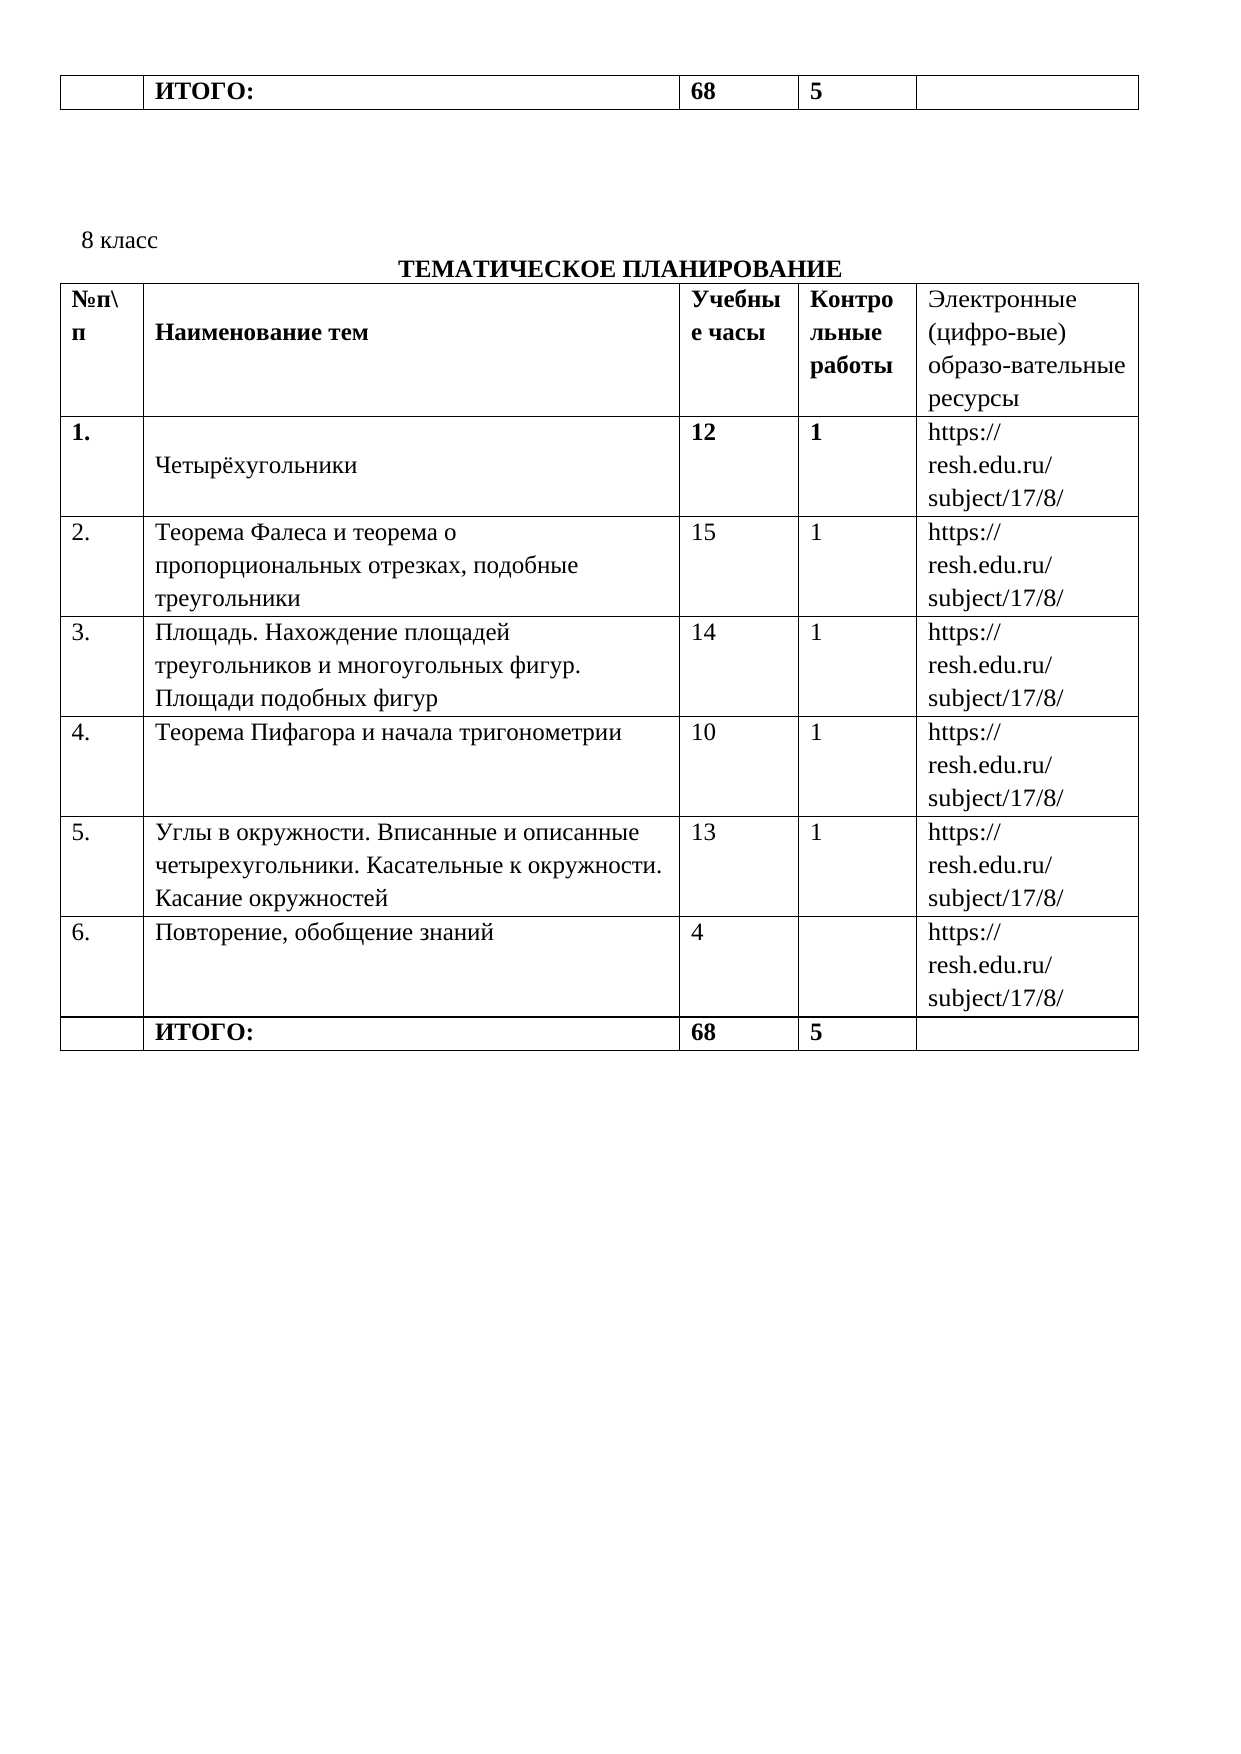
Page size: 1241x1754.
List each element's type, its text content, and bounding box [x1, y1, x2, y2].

table_cell 13 [680, 817, 798, 916]
table_cell 15 [680, 517, 798, 616]
table_cell Площадь. Нахождение площадей треугольников и многоугольных фигур. Площади подобных фигур [144, 617, 679, 716]
text ТЕМАТИЧЕСКОЕ ПЛАНИРОВАНИЕ [75, 254, 1165, 283]
text 8 класс [75, 225, 1165, 254]
table_cell 4. [61, 717, 143, 816]
table_cell 5 [799, 76, 916, 109]
table_cell 5 [799, 1018, 916, 1050]
table_header Контрольные работы [799, 284, 916, 416]
table_cell 1 [799, 617, 916, 716]
table_cell 4 [680, 917, 798, 1016]
table_cell Углы в окружности. Вписанные и описанные четырехугольники. Касательные к окружности. Касание окружностей [144, 817, 679, 916]
table_cell https://resh.edu.ru/subject/17/8/ [917, 517, 1138, 616]
table_cell 68 [680, 1018, 798, 1050]
table_cell https://resh.edu.ru/subject/17/8/ [917, 417, 1138, 516]
table_cell 68 [680, 76, 798, 109]
table_cell 10 [680, 717, 798, 816]
table_cell 14 [680, 617, 798, 716]
table_cell 3. [61, 617, 143, 716]
table_cell [799, 917, 916, 1016]
table_cell 6. [61, 917, 143, 1016]
table_cell 1 [799, 417, 916, 516]
table_cell ИТОГО: [144, 76, 679, 109]
table_cell 2. [61, 517, 143, 616]
table_cell Теорема Фалеса и теорема о пропорциональных отрезках, подобные треугольники [144, 517, 679, 616]
table_cell 5. [61, 817, 143, 916]
table_cell Теорема Пифагора и начала тригонометрии [144, 717, 679, 816]
table_cell 1. [61, 417, 143, 516]
table_cell [917, 76, 1138, 109]
table_cell https://resh.edu.ru/subject/17/8/ [917, 617, 1138, 716]
table_cell [917, 1018, 1138, 1050]
table_cell Четырёхугольники [144, 417, 679, 516]
table_header Электронные (цифро-вые) образо-вательные ресурсы [917, 284, 1138, 416]
table_cell ИТОГО: [144, 1018, 679, 1050]
table_cell 12 [680, 417, 798, 516]
table_cell 1 [799, 517, 916, 616]
table_cell [61, 76, 143, 109]
table_cell 1 [799, 717, 916, 816]
table_cell Повторение, обобщение знаний [144, 917, 679, 1016]
table_cell https://resh.edu.ru/subject/17/8/ [917, 817, 1138, 916]
table_cell https://resh.edu.ru/subject/17/8/ [917, 917, 1138, 1016]
table_header №п\п [61, 284, 143, 416]
table_header Наименование тем [144, 284, 679, 416]
table_cell [61, 1018, 143, 1050]
table_header Учебные часы [680, 284, 798, 416]
table_cell https://resh.edu.ru/subject/17/8/ [917, 717, 1138, 816]
table_cell 1 [799, 817, 916, 916]
